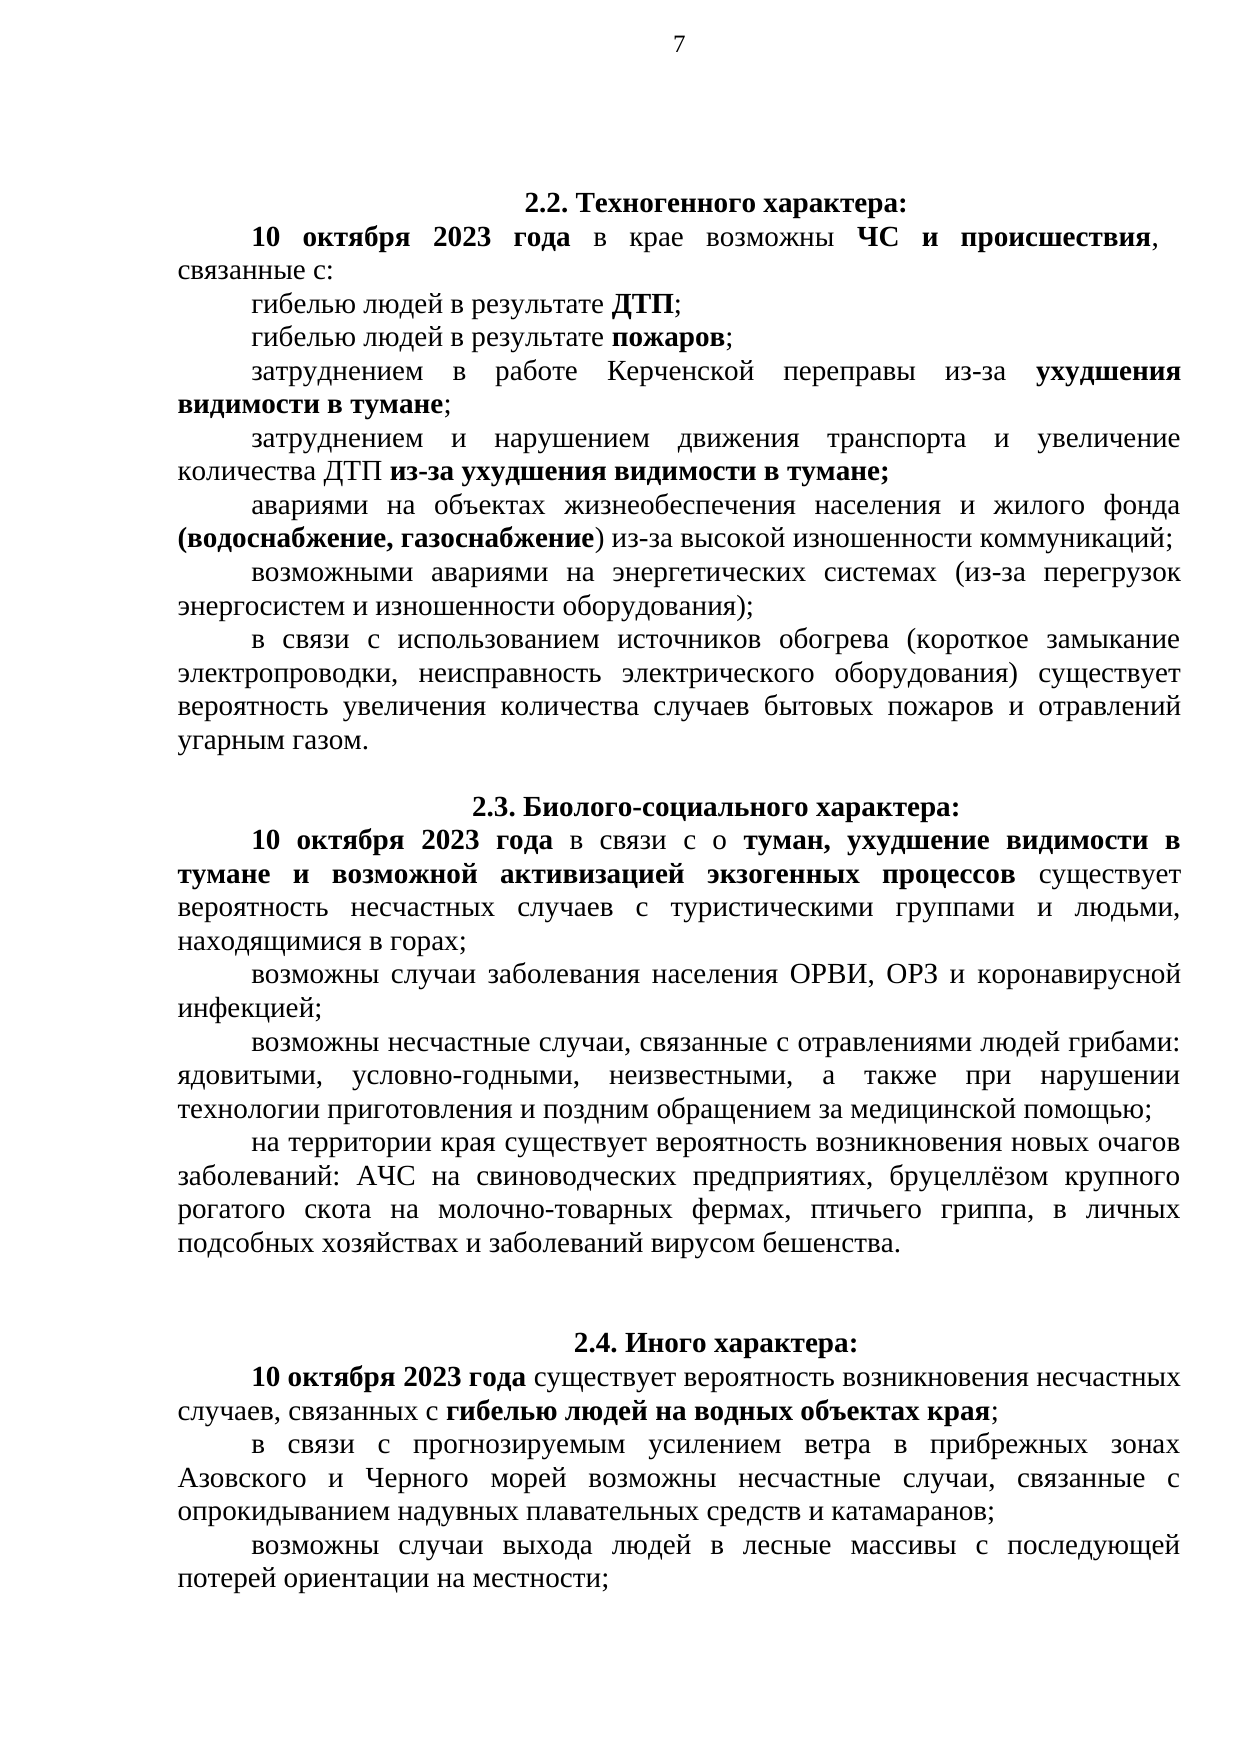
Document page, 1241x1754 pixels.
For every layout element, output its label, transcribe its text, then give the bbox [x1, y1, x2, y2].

text на территории края существует вероятность возникновения новых очагов заболеваний: АЧС на свиноводческих предприятиях, бруцеллёзом крупного рогатого скота на молочно-товарных фермах, птичьего гриппа, в личных подсобных хозяйствах и заболеваний вирусом бешенства. [177, 1124, 1181, 1258]
text возможны случаи заболевания населения ОРВИ, ОРЗ и коронавирусной инфекцией; [177, 957, 1181, 1024]
text гибелью людей в результате пожаров; [177, 319, 1181, 353]
text возможными авариями на энергетических системах (из-за перегрузок энергосистем и изношенности оборудования); [177, 554, 1181, 621]
text возможны случаи выхода людей в лесные массивы с последующей потерей ориентации на местности; [177, 1527, 1181, 1594]
text 10 октября 2023 года в крае возможны ЧС и происшествия, связанные с: [177, 219, 1181, 286]
text в связи с прогнозируемым усилением ветра в прибрежных зонах Азовского и Черного морей возможны несчастные случаи, связанные с опрокидыванием надувных плавательных средств и катамаранов; [177, 1426, 1181, 1527]
text 2.4. Иного характера: [177, 1326, 1181, 1359]
text 10 октября 2023 года существует вероятность возникновения несчастных случаев, связанных с гибелью людей на водных объектах края; [177, 1359, 1181, 1426]
text 2.2. Техногенного характера: [177, 185, 1181, 219]
text затруднением в работе Керченской переправы из-за ухудшения видимости в тумане; [177, 353, 1181, 420]
text 2.3. Биолого-социального характера: [177, 789, 1181, 822]
text затруднением и нарушением движения транспорта и увеличение количества ДТП из-за ухудшения видимости в тумане; [177, 420, 1181, 487]
text возможны несчастные случаи, связанные с отравлениями людей грибами: ядовитыми, условно-годными, неизвестными, а также при нарушении технологии приготовления и поздним обращением за медицинской помощью; [177, 1024, 1181, 1124]
text в связи с использованием источников обогрева (короткое замыкание электропроводки, неисправность электрического оборудования) существует вероятность увеличения количества случаев бытовых пожаров и отравлений угарным газом. [177, 621, 1181, 755]
text 10 октября 2023 года в связи с о туман, ухудшение видимости в тумане и возможной активизацией экзогенных процессов существует вероятность несчастных случаев с туристическими группами и людьми, находящимися в горах; [177, 822, 1181, 957]
text гибелью людей в результате ДТП; [177, 286, 1181, 319]
text авариями на объектах жизнеобеспечения населения и жилого фонда (водоснабжение, газоснабжение) из-за высокой изношенности коммуникаций; [177, 487, 1181, 554]
